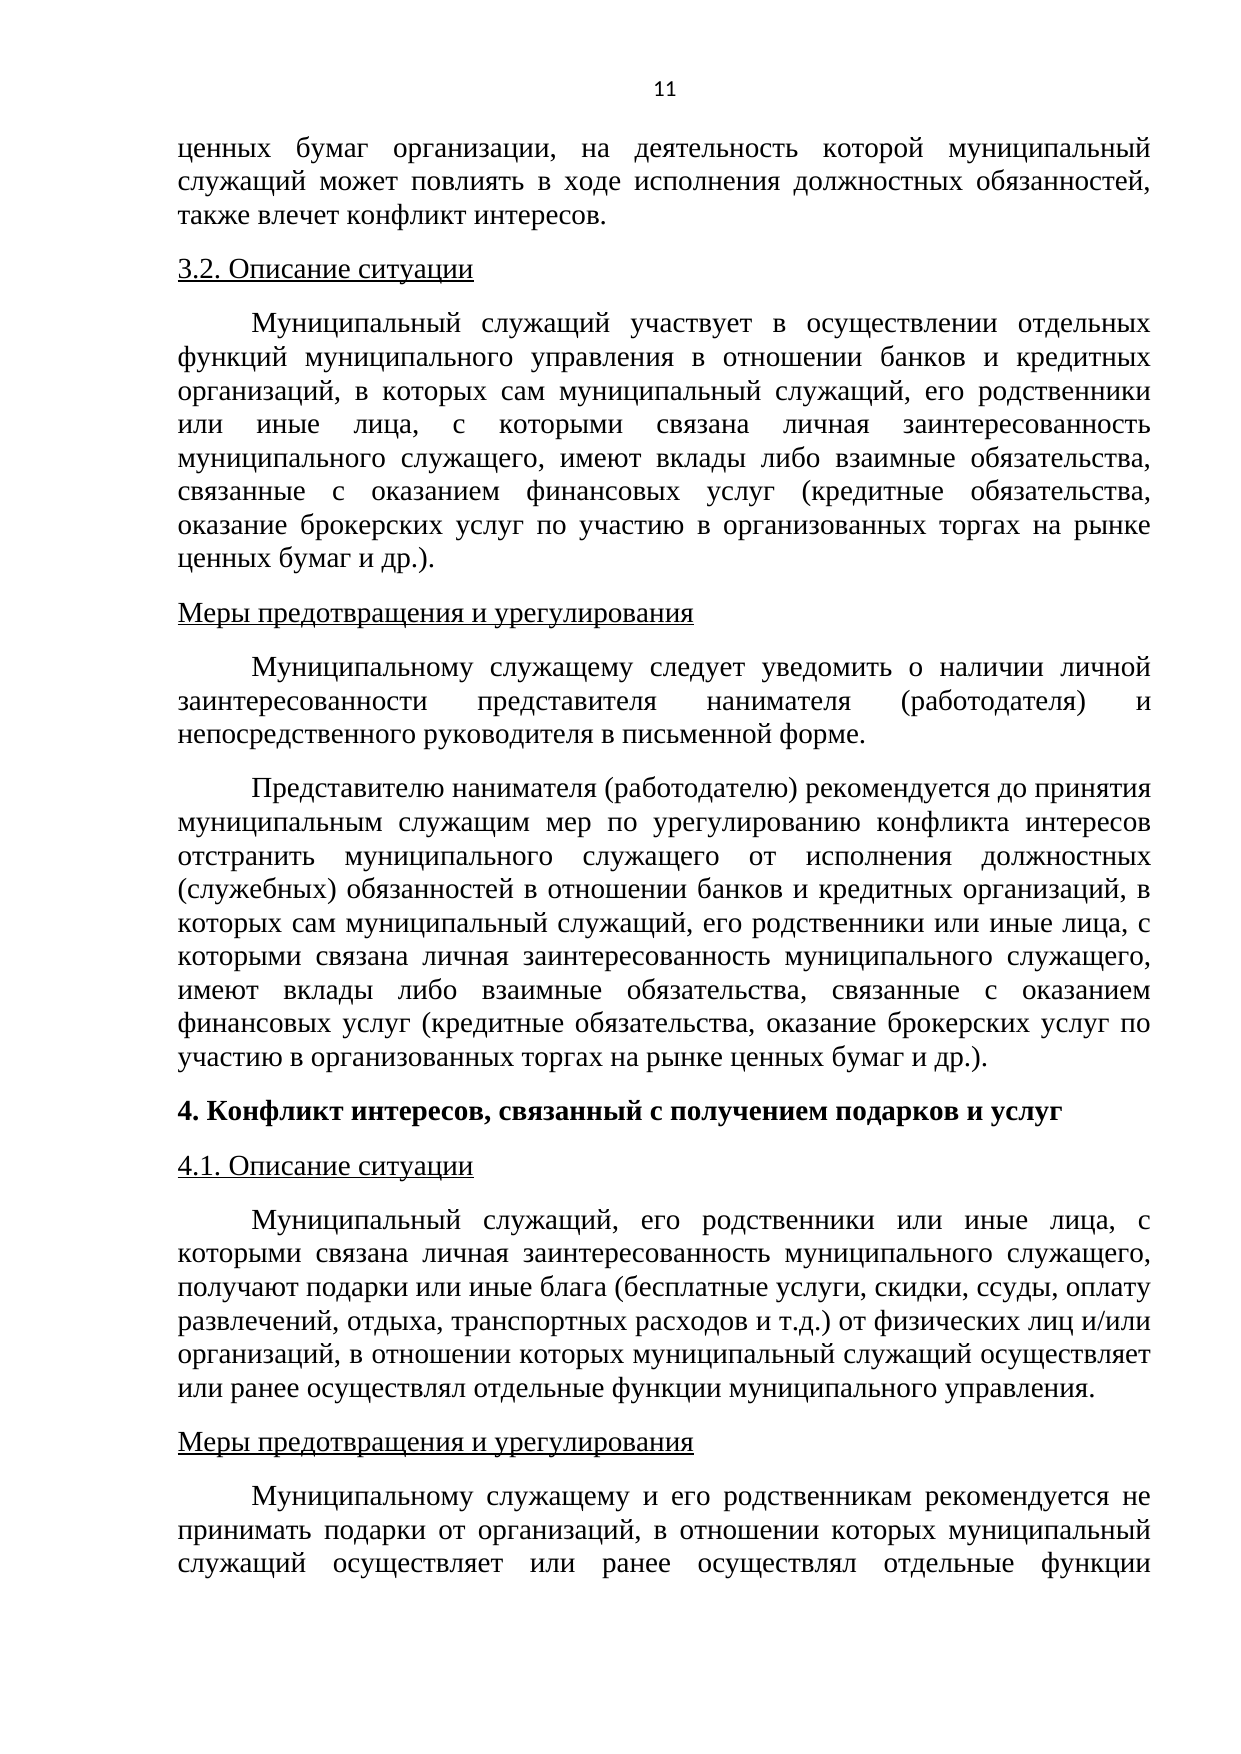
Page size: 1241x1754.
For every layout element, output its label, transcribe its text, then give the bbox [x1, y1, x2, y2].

text 3.2. Описание ситуации [177, 251, 1152, 285]
text 4.1. Описание ситуации [177, 1148, 1152, 1181]
text Муниципальному служащему следует уведомить о наличии личной заинтересованности представителя нанимателя (работодателя) и непосредственного руководителя в письменной форме. [177, 649, 1152, 750]
text Меры предотвращения и урегулирования [177, 1424, 1152, 1458]
text Муниципальный служащий участвует в осуществлении отдельных функций муниципального управления в отношении банков и кредитных организаций, в которых сам муниципальный служащий, его родственники или иные лица, с которыми связана личная заинтересованность муниципального служащего, имеют вклады либо взаимные обязательства, связанные с оказанием финансовых услуг (кредитные обязательства, оказание брокерских услуг по участию в организованных торгах на рынке ценных бумаг и др.). [177, 306, 1152, 574]
text Представителю нанимателя (работодателю) рекомендуется до принятия муниципальным служащим мер по урегулированию конфликта интересов отстранить муниципального служащего от исполнения должностных (служебных) обязанностей в отношении банков и кредитных организаций, в которых сам муниципальный служащий, его родственники или иные лица, с которыми связана личная заинтересованность муниципального служащего, имеют вклады либо взаимные обязательства, связанные с оказанием финансовых услуг (кредитные обязательства, оказание брокерских услуг по участию в организованных торгах на рынке ценных бумаг и др.). [177, 771, 1152, 1072]
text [177, 130, 1152, 230]
text Муниципальный служащий, его родственники или иные лица, с которыми связана личная заинтересованность муниципального служащего, получают подарки или иные блага (бесплатные услуги, скидки, ссуды, оплату развлечений, отдыха, транспортных расходов и т.д.) от физических лиц и/или организаций, в отношении которых муниципальный служащий осуществляет или ранее осуществлял отдельные функции муниципального управления. [177, 1202, 1152, 1403]
text Меры предотвращения и урегулирования [177, 595, 1152, 628]
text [177, 1478, 1152, 1579]
text 4. Конфликт интересов, связанный с получением подарков и услуг [177, 1093, 1152, 1127]
